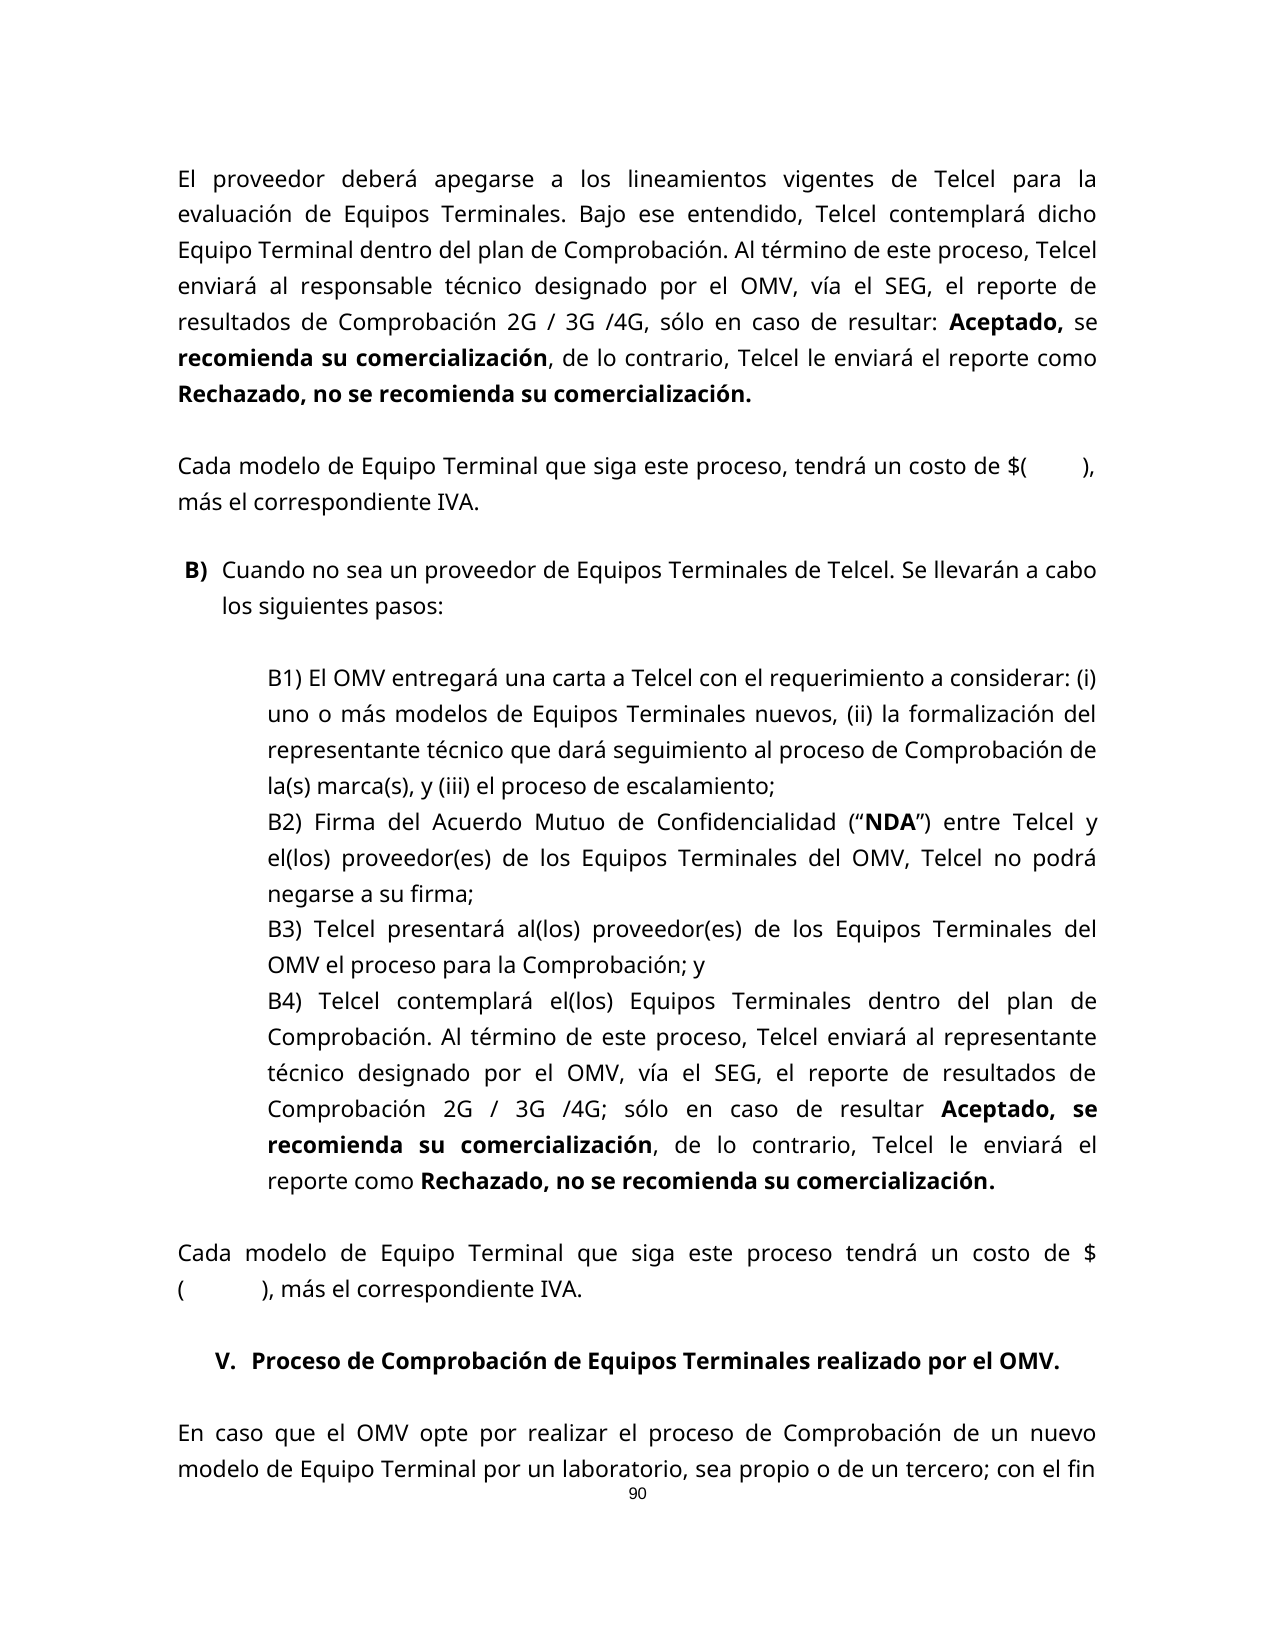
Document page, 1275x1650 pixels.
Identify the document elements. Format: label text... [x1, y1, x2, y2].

text El proveedor deberá apegarse a los lineamientos vigentes de Telcel para la evaluación de Equipos Terminales. Bajo ese entendido, Telcel contemplará dicho Equipo Terminal dentro del plan de Comprobación. Al término de este proceso, Telcel enviará al responsable técnico designado por el OMV, vía el SEG, el reporte de resultados de Comprobación 2G / 3G /4G, sólo en caso de resultar: Aceptado, se recomienda su comercialización, de lo contrario, Telcel le enviará el reporte como Rechazado, no se recomienda su comercialización. [177, 162, 1098, 409]
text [177, 1417, 1098, 1484]
list Cuando no sea un proveedor de Equipos Terminales de Telcel. Se llevarán a cabo los siguientes pasos: [184, 554, 1098, 621]
text B2) Firma del Acuerdo Mutuo de Confidencialidad (“NDA”) entre Telcel y el(los) proveedor(es) de los Equipos Terminales del OMV, Telcel no podrá negarse a su firma; [267, 806, 1098, 909]
text B1) El OMV entregará una carta a Telcel con el requerimiento a considerar: (i) uno o más modelos de Equipos Terminales nuevos, (ii) la formalización del representante técnico que dará seguimiento al proceso de Comprobación de la(s) marca(s), y (iii) el proceso de escalamiento; [267, 662, 1098, 801]
text B3) Telcel presentará al(los) proveedor(es) de los Equipos Terminales del OMV el proceso para la Comprobación; y [267, 913, 1098, 981]
text Cada modelo de Equipo Terminal que siga este proceso, tendrá un costo de $( ), más el correspondiente IVA. [177, 450, 1098, 517]
text Cada modelo de Equipo Terminal que siga este proceso tendrá un costo de $( ), más el correspondiente IVA. [177, 1237, 1098, 1304]
list Proceso de Comprobación de Equipos Terminales realizado por el OMV. [215, 1345, 1098, 1376]
text B4) Telcel contemplará el(los) Equipos Terminales dentro del plan de Comprobación. Al término de este proceso, Telcel enviará al representante técnico designado por el OMV, vía el SEG, el reporte de resultados de Comprobación 2G / 3G /4G; sólo en caso de resultar Aceptado, se recomienda su comercialización, de lo contrario, Telcel le enviará el reporte como Rechazado, no se recomienda su comercialización. [267, 985, 1098, 1196]
